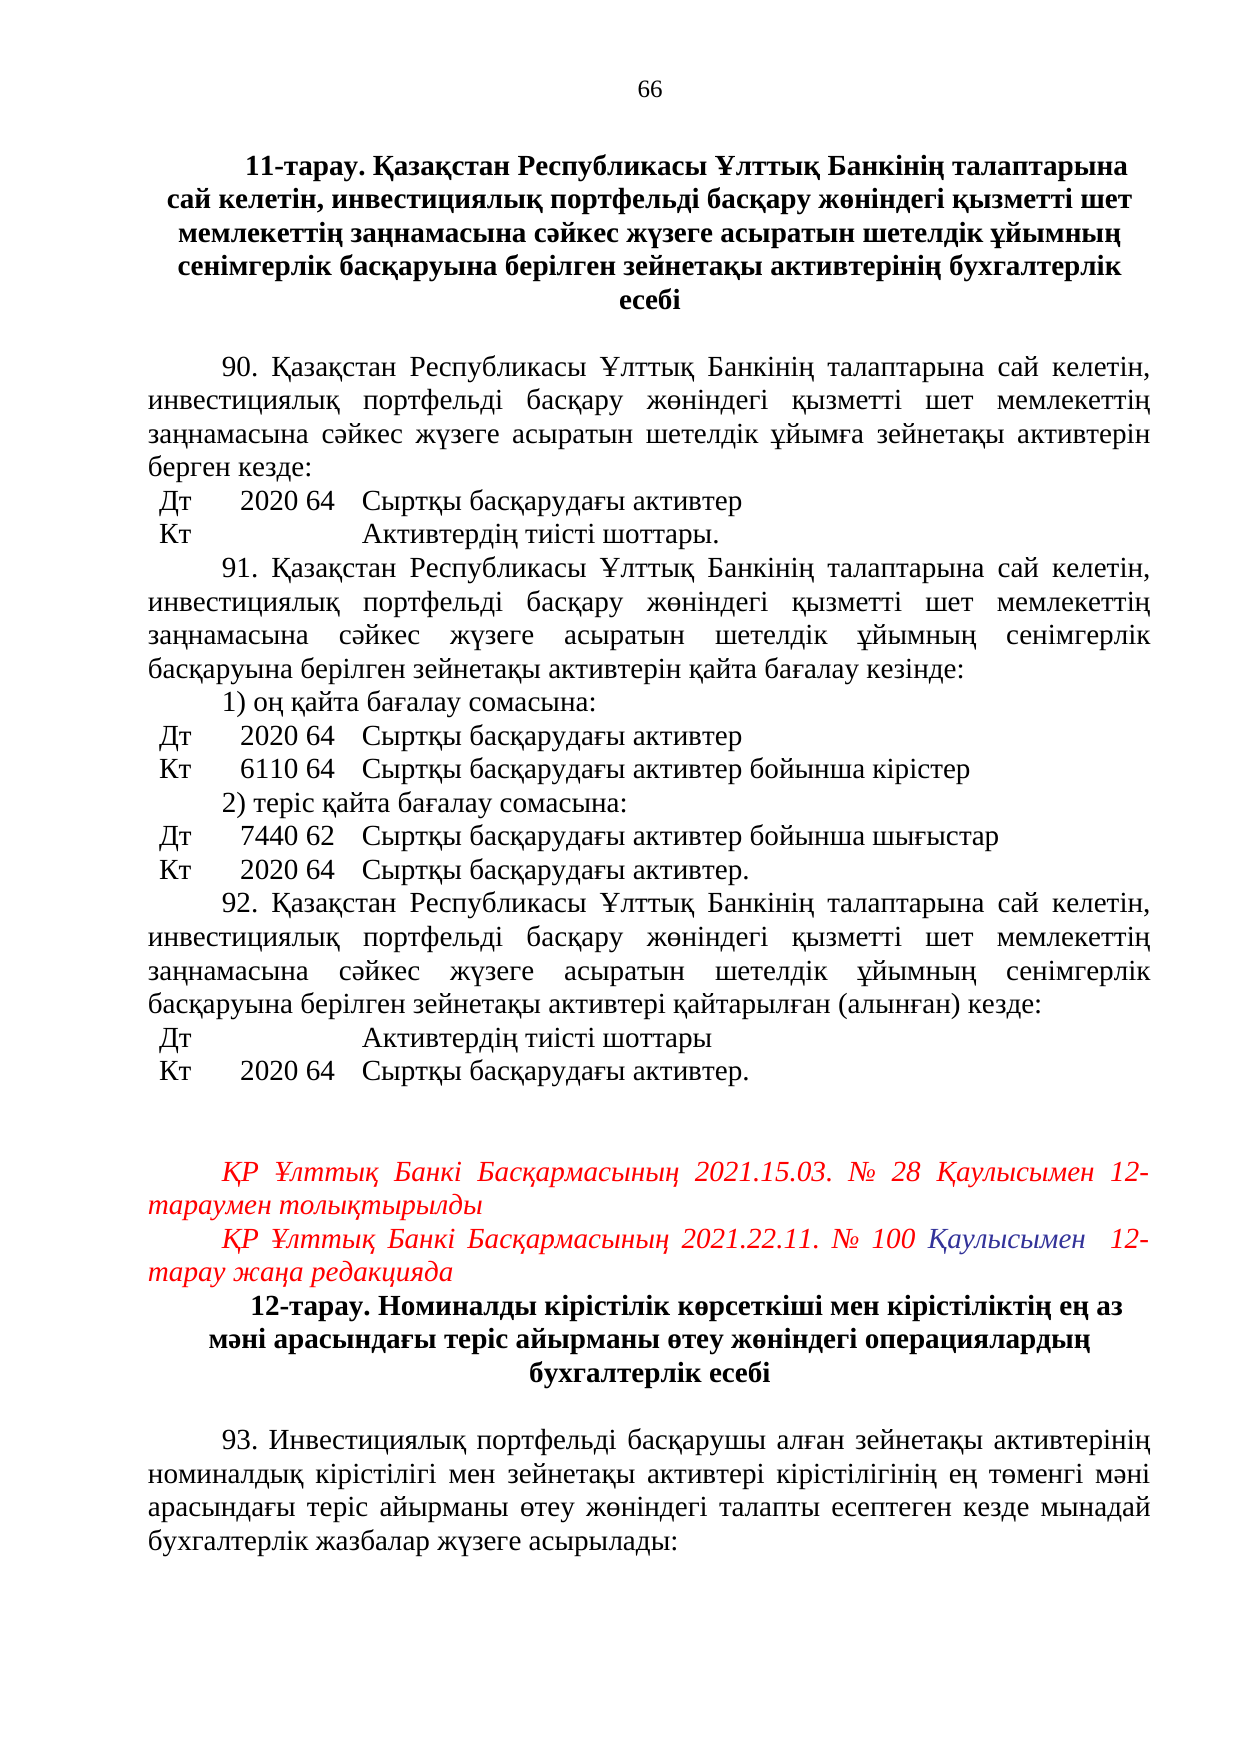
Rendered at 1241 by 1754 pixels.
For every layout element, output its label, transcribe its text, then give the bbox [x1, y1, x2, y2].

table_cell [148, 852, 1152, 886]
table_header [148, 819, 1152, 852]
text 1) оң қайта бағалау сомасына: [148, 684, 1152, 718]
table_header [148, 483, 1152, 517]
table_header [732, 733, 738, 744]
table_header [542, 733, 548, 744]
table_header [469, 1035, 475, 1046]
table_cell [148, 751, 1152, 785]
text ҚР Ұлттық Банкі Басқармасының 2021.22.11. № 100 Қаулысымен 12-тарау жаңа редакцияда [148, 1221, 1152, 1288]
text 90. Қазақстан Республикасы Ұлттық Банкінің талаптарына сай келетін, инвестициялық портфельді басқару жөнiндегi қызметтi шет мемлекеттің заңнамасына сәйкес жүзеге асыратын шетелдік ұйымға зейнетақы активтерін берген кезде: [148, 349, 1152, 483]
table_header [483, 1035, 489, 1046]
text 92. Қазақстан Республикасы Ұлттық Банкінің талаптарына сай келетін, инвестициялық портфельді басқару жөнiндегi қызметтi шет мемлекеттің заңнамасына сәйкес жүзеге асыратын шетелдік ұйымның сенімгерлік басқаруына берілген зейнетақы активтері қайтарылған (алынған) кезде: [148, 886, 1152, 1020]
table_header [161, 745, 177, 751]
text 91. Қазақстан Республикасы Ұлттық Банкінің талаптарына сай келетін, инвестициялық портфельді басқару жөнiндегi қызметтi шет мемлекеттің заңнамасына сәйкес жүзеге асыратын шетелдік ұйымның сенімгерлік басқаруына берілген зейнетақы активтерін қайта бағалау кезінде: [148, 550, 1152, 684]
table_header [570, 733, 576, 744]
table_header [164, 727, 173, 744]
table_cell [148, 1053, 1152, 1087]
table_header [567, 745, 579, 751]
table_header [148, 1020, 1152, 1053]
text 11-тарау. Қазақстан Республикасы Ұлттық Банкінің талаптарына сай келетін, инвестициялық портфельді басқару жөнiндегi қызметтi шет мемлекеттің заңнамасына сәйкес жүзеге асыратын шетелдік ұйымның сенімгерлік басқаруына берілген зейнетақы активтерінің бухгалтерлік есебі [148, 148, 1152, 315]
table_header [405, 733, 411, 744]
text 2) теріс қайта бағалау сомасына: [148, 785, 1152, 818]
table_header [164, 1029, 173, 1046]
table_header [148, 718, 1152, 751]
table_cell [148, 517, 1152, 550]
text 93. Инвестициялық портфельді басқарушы алған зейнетақы активтерінің номиналдық кірістілігі мен зейнетақы активтері кірістілігінің ең төменгі мәні арасындағы теріс айырманы өтеу жөніндегі талапты есептеген кезде мынадай бухгалтерлік жазбалар жүзеге асырылады: [148, 1422, 1152, 1556]
text ҚР Ұлттық Банкі Басқармасының 2021.15.03. № 28 Қаулысымен 12-тараумен толықтырылды [148, 1154, 1152, 1221]
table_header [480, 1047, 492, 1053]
text 12-тарау. Номиналды кірістілік көрсеткіші мен кірістіліктің ең аз мәні арасындағы теріс айырманы өтеу жөніндегі операциялардың бухгалтерлік есебі [148, 1288, 1152, 1389]
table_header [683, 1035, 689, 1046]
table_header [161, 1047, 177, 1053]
